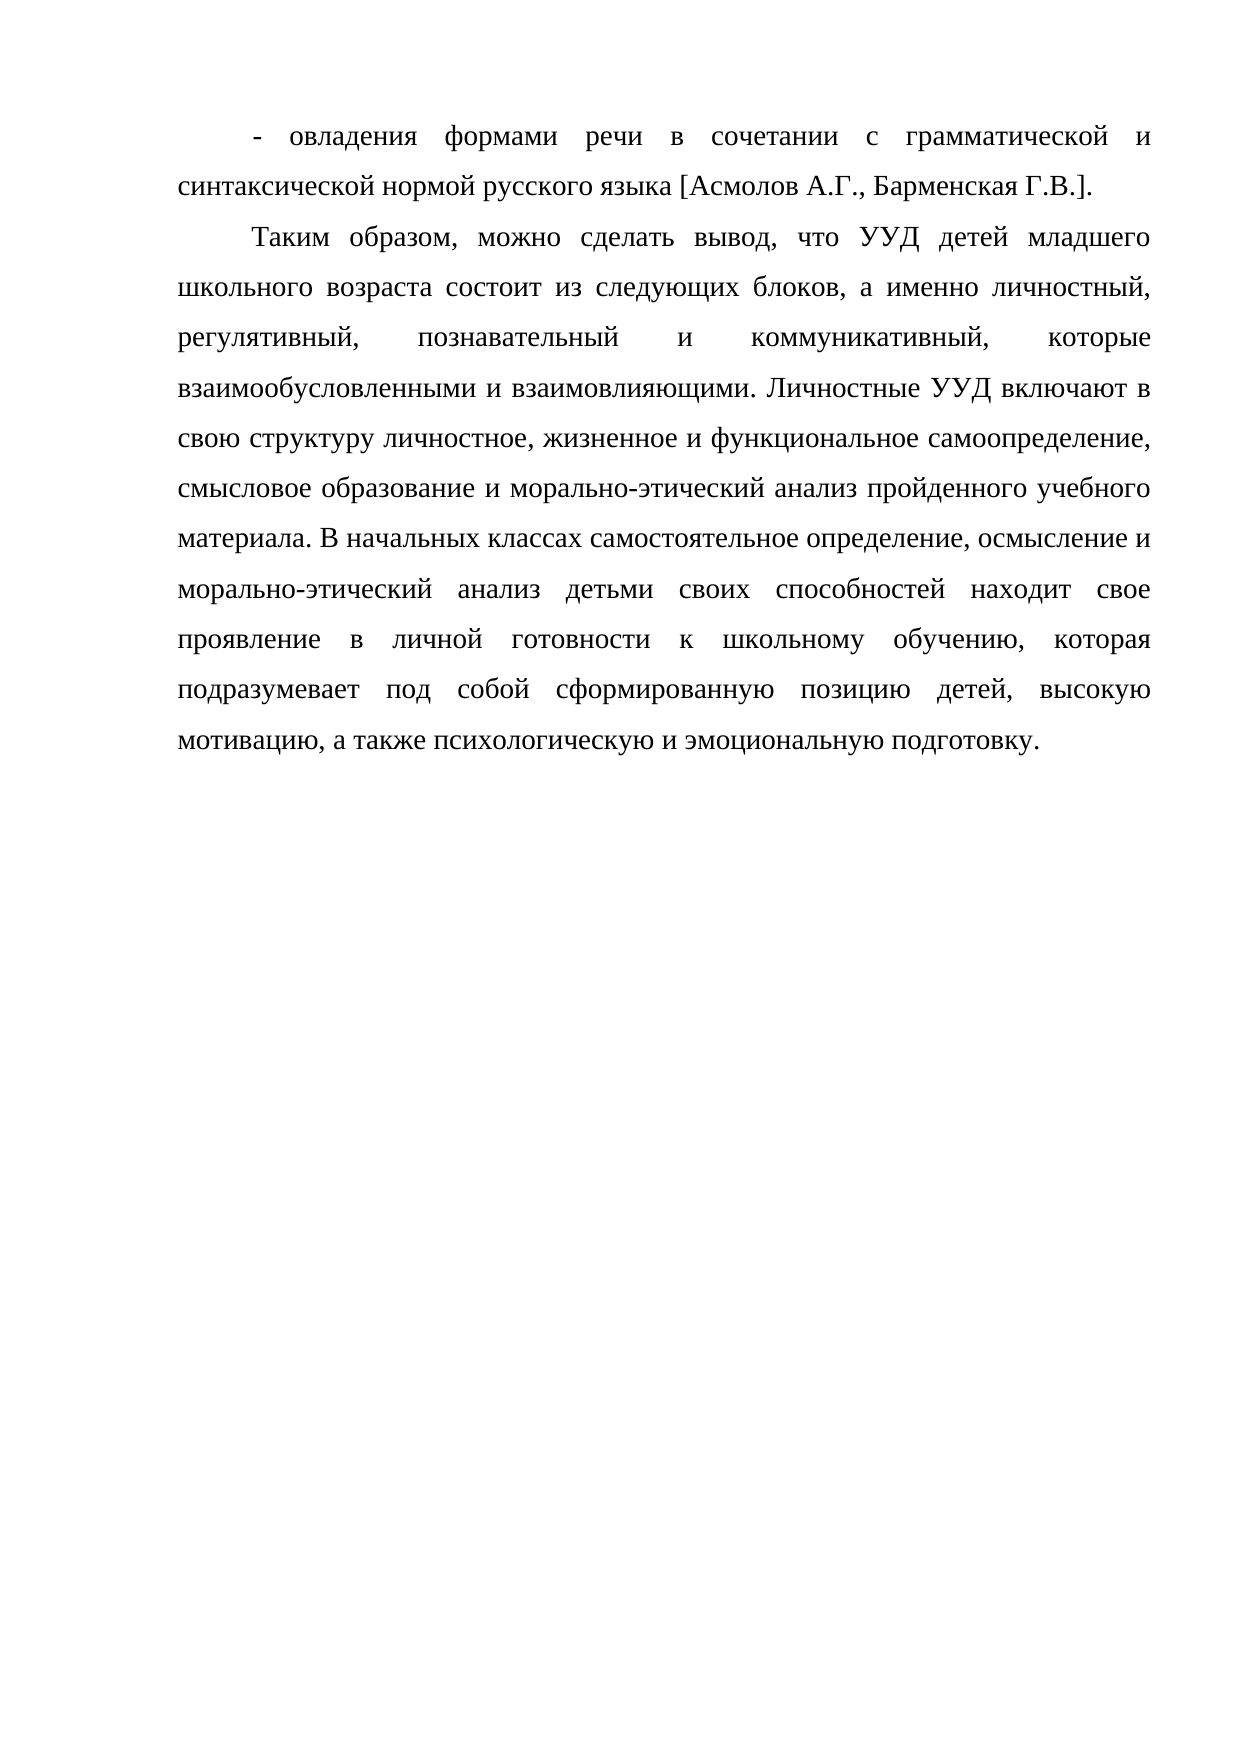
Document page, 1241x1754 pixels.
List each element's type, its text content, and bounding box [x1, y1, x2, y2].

text Таким образом, можно сделать вывод, что УУД детей младшего школьного возраста состоит из следующих блоков, а именно личностный, регулятивный, познавательный и коммуникативный, которые взаимообусловленными и взаимовлияющими. Личностные УУД включают в свою структуру личностное, жизненное и функциональное самоопределение, смысловое образование и морально-этический анализ пройденного учебного материала. В начальных классах самостоятельное определение, осмысление и морально-этический анализ детьми своих способностей находит свое проявление в личной готовности к школьному обучению, которая подразумевает под собой сформированную позицию детей, высокую мотивацию, а также психологическую и эмоциональную подготовку. [177, 219, 1152, 755]
list - овладения формами речи в сочетании с грамматической и синтаксической нормой русского языка [Асмолов А.Г., Барменская Г.В.]. [177, 118, 1152, 202]
